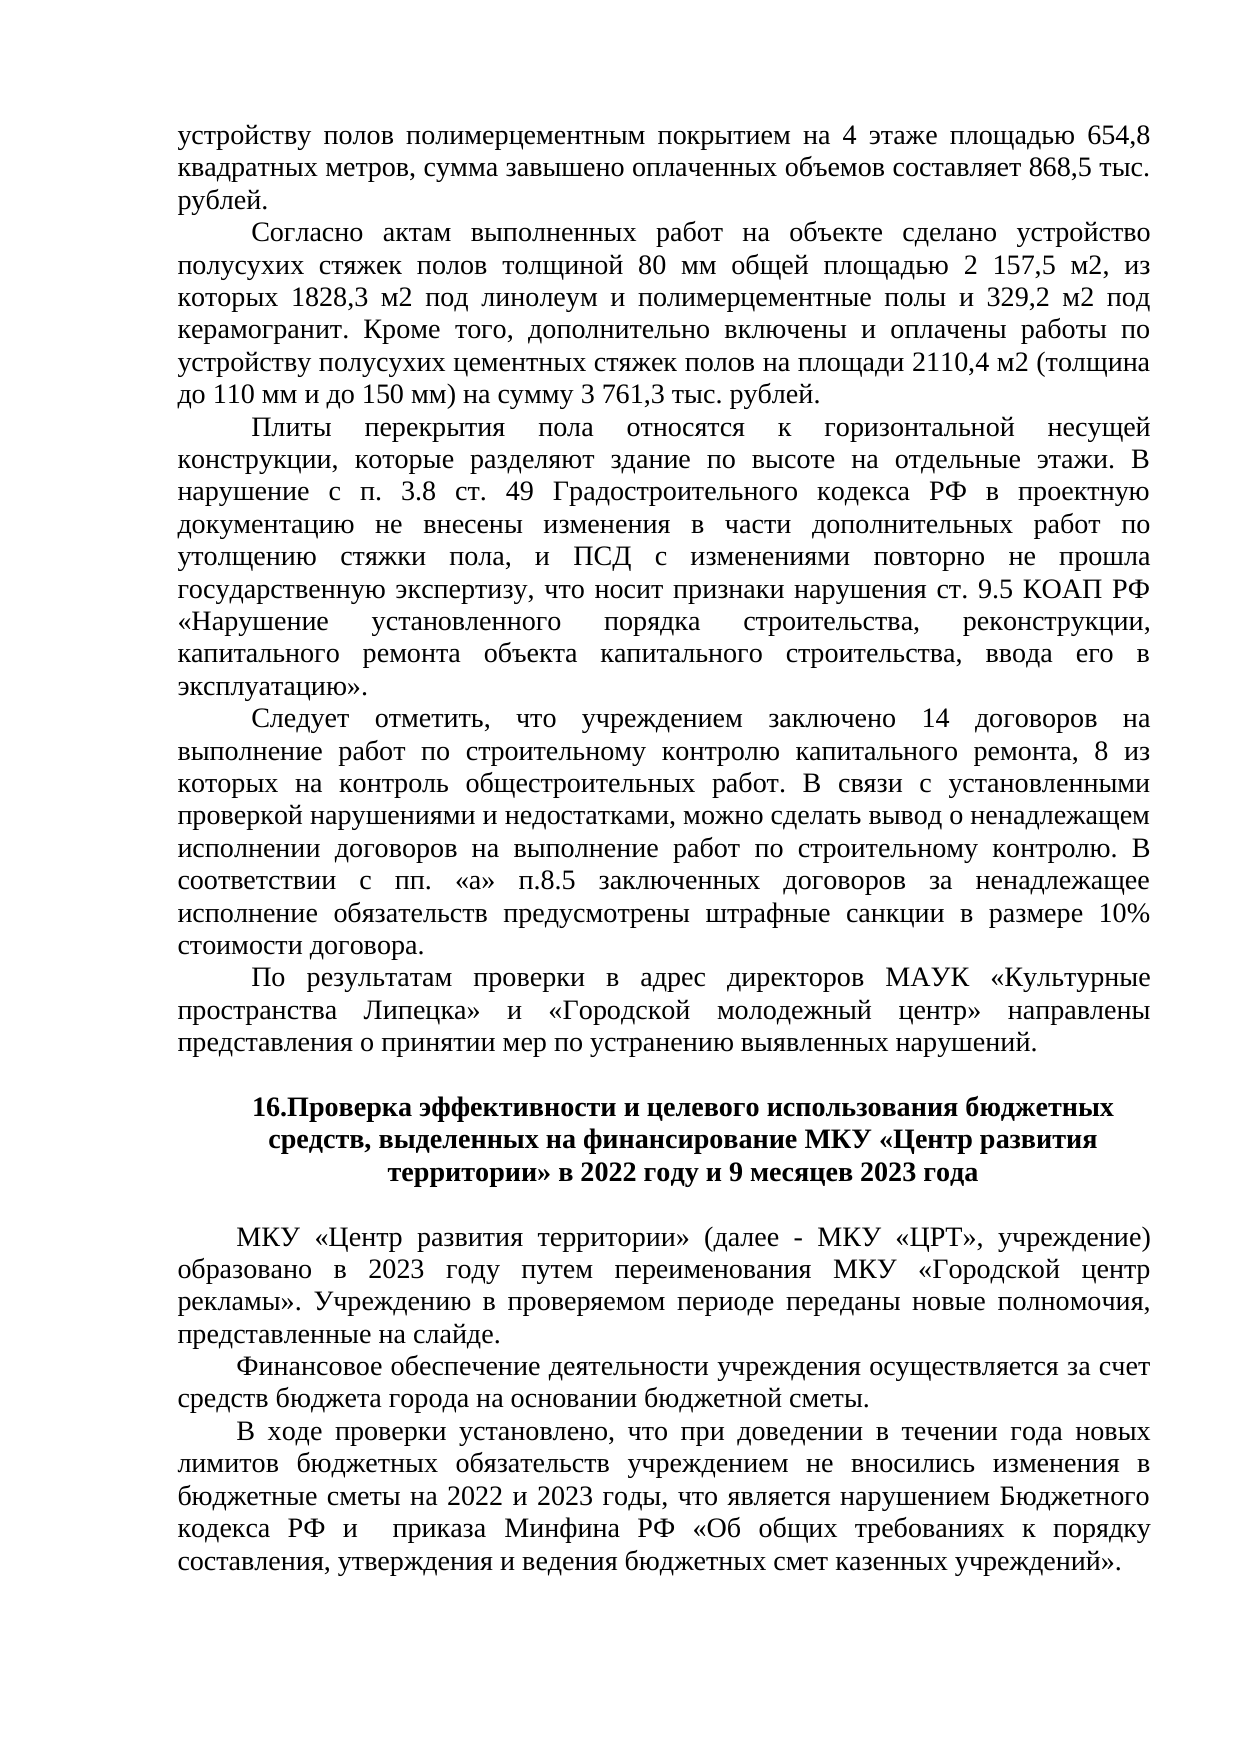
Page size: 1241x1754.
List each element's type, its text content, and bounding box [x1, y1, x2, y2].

text Следует отметить, что учреждением заключено 14 договоров на выполнение работ по строительному контролю капитального ремонта, 8 из которых на контроль общестроительных работ. В связи с установленными проверкой нарушениями и недостатками, можно сделать вывод о ненадлежащем исполнении договоров на выполнение работ по строительному контролю. В соответствии с пп. «а» п.8.5 заключенных договоров за ненадлежащее исполнение обязательств предусмотрены штрафные санкции в размере 10% стоимости договора. [177, 701, 1152, 960]
text Финансовое обеспечение деятельности учреждения осуществляется за счет средств бюджета города на основании бюджетной сметы. [177, 1349, 1152, 1414]
text В ходе проверки установлено, что при доведении в течении года новых лимитов бюджетных обязательств учреждением не вносились изменения в бюджетные сметы на 2022 и 2023 годы, что является нарушением Бюджетного кодекса РФ и приказа Минфина РФ «Об общих требованиях к порядку составления, утверждения и ведения бюджетных смет казенных учреждений». [177, 1414, 1152, 1576]
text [177, 118, 1152, 215]
text МКУ «Центр развития территории» (далее - МКУ «ЦРТ», учреждение) образовано в 2023 году путем переименования МКУ «Городской центр рекламы». Учреждению в проверяемом периоде переданы новые полномочия, представленные на слайде. [177, 1219, 1152, 1349]
text Плиты перекрытия пола относятся к горизонтальной несущей конструкции, которые разделяют здание по высоте на отдельные этажи. В нарушение с п. 3.8 ст. 49 Градостроительного кодекса РФ в проектную документацию не внесены изменения в части дополнительных работ по утолщению стяжки пола, и ПСД с изменениями повторно не прошла государственную экспертизу, что носит признаки нарушения ст. 9.5 КОАП РФ «Нарушение установленного порядка строительства, реконструкции, капитального ремонта объекта капитального строительства, ввода его в эксплуатацию». [177, 410, 1152, 701]
text По результатам проверки в адрес директоров МАУК «Культурные пространства Липецка» и «Городской молодежный центр» направлены представления о принятии мер по устранению выявленных нарушений. [177, 960, 1152, 1058]
text Согласно актам выполненных работ на объекте сделано устройство полусухих стяжек полов толщиной 80 мм общей площадью 2 157,5 м2, из которых 1828,3 м2 под линолеум и полимерцементные полы и 329,2 м2 под керамогранит. Кроме того, дополнительно включены и оплачены работы по устройству полусухих цементных стяжек полов на площади 2110,4 м2 (толщина до 110 мм и до 150 мм) на сумму 3 761,3 тыс. рублей. [177, 215, 1152, 410]
text 16.Проверка эффективности и целевого использования бюджетных средств, выделенных на финансирование МКУ «Центр развития территории» в 2022 году и 9 месяцев 2023 года [215, 1090, 1152, 1187]
